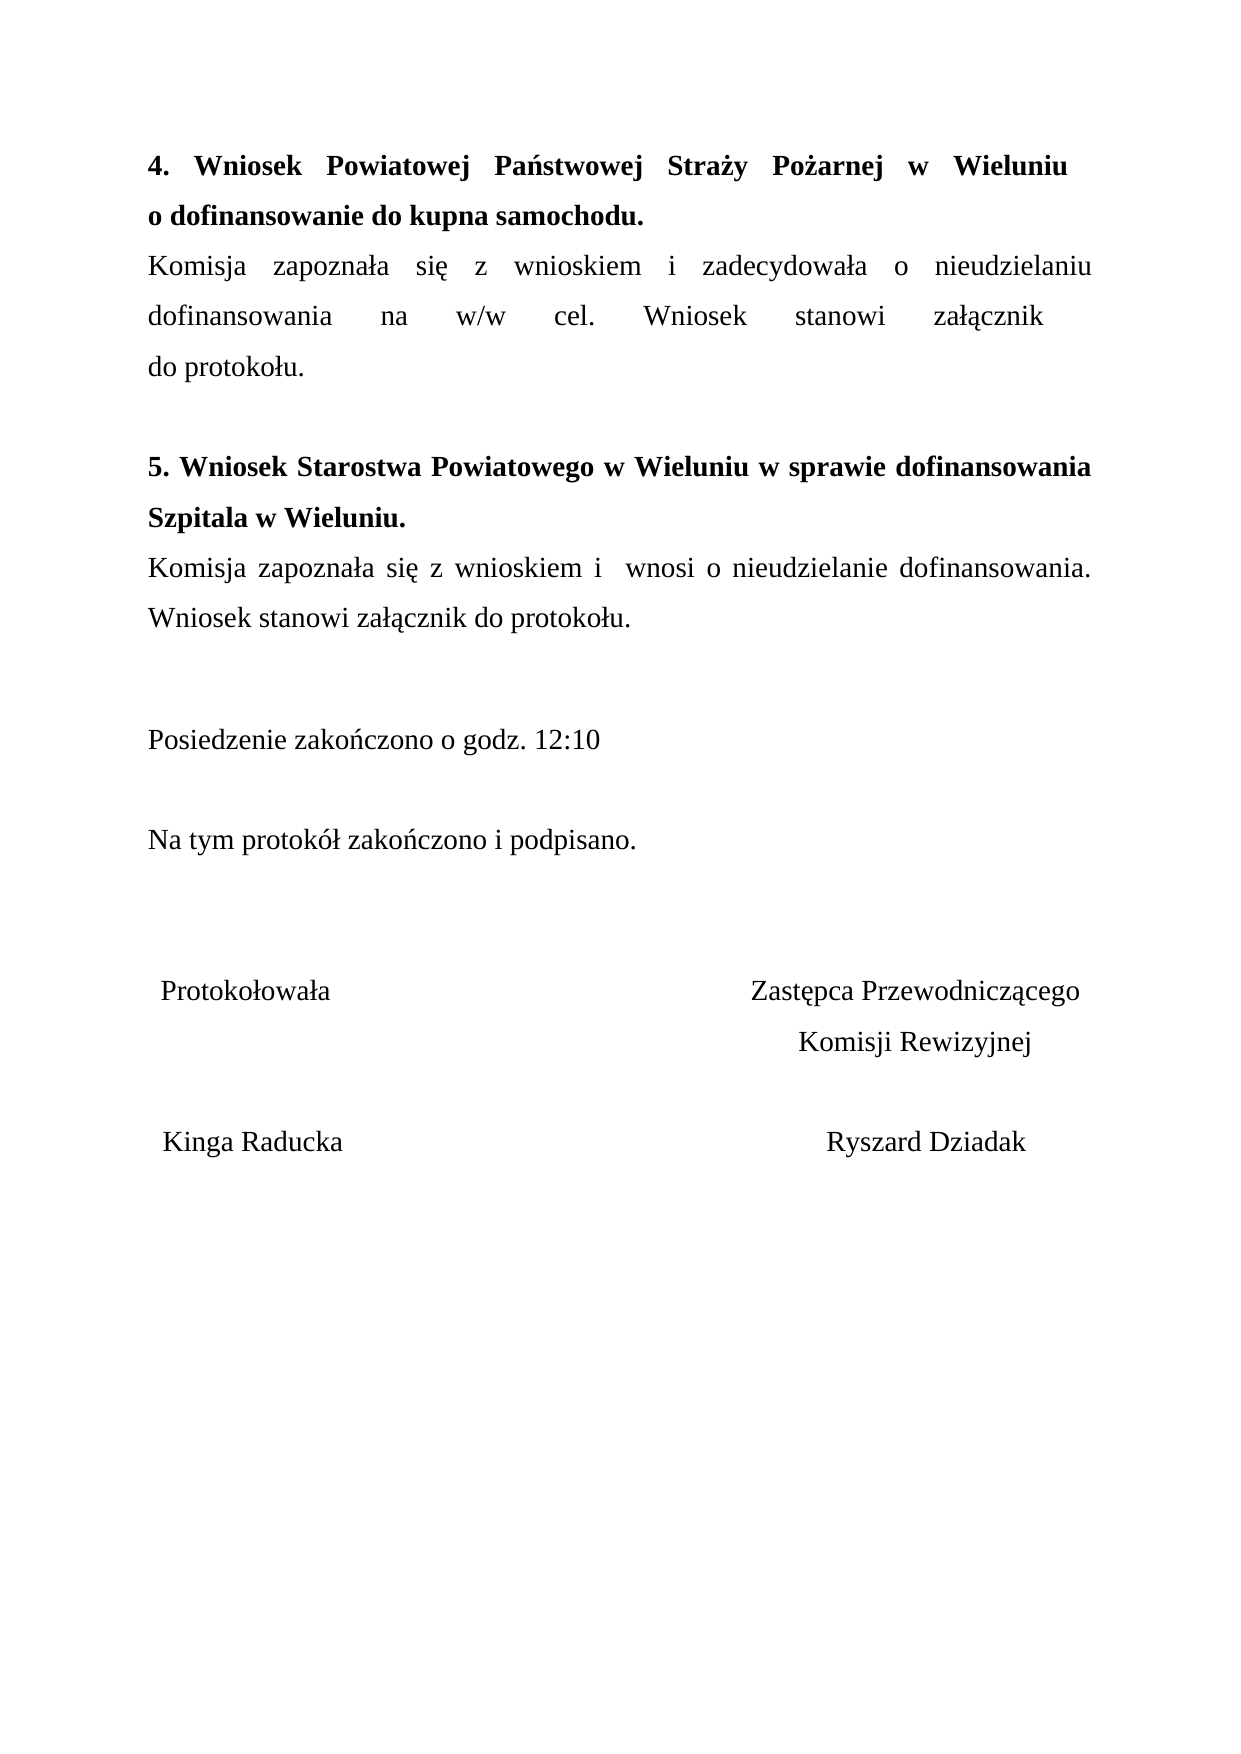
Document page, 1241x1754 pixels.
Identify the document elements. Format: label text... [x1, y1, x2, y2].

text Komisji Rewizyjnej [738, 1024, 1093, 1057]
text 4. Wniosek Powiatowej Państwowej Straży Pożarnej w Wieluniu o dofinansowanie do kupna samochodu. [148, 148, 1093, 231]
text Kinga Raducka Ryszard Dziadak [148, 1124, 1093, 1158]
text Na tym protokół zakończono i podpisano. [148, 822, 1093, 856]
text Komisja zapoznała się z wnioskiem i wnosi o nieudzielanie dofinansowania. Wniosek stanowi załącznik do protokołu. [148, 550, 1093, 634]
text 5. Wniosek Starostwa Powiatowego w Wieluniu w sprawie dofinansowania Szpitala w Wieluniu. [148, 449, 1093, 533]
text Protokołowała Zastępca Przewodniczącego [148, 973, 1093, 1007]
text Posiedzenie zakończono o godz. 12:10 [148, 722, 1093, 755]
text Komisja zapoznała się z wnioskiem i zadecydowała o nieudzielaniu dofinansowania na w/w cel. Wniosek stanowi załącznik do protokołu. [148, 248, 1093, 382]
